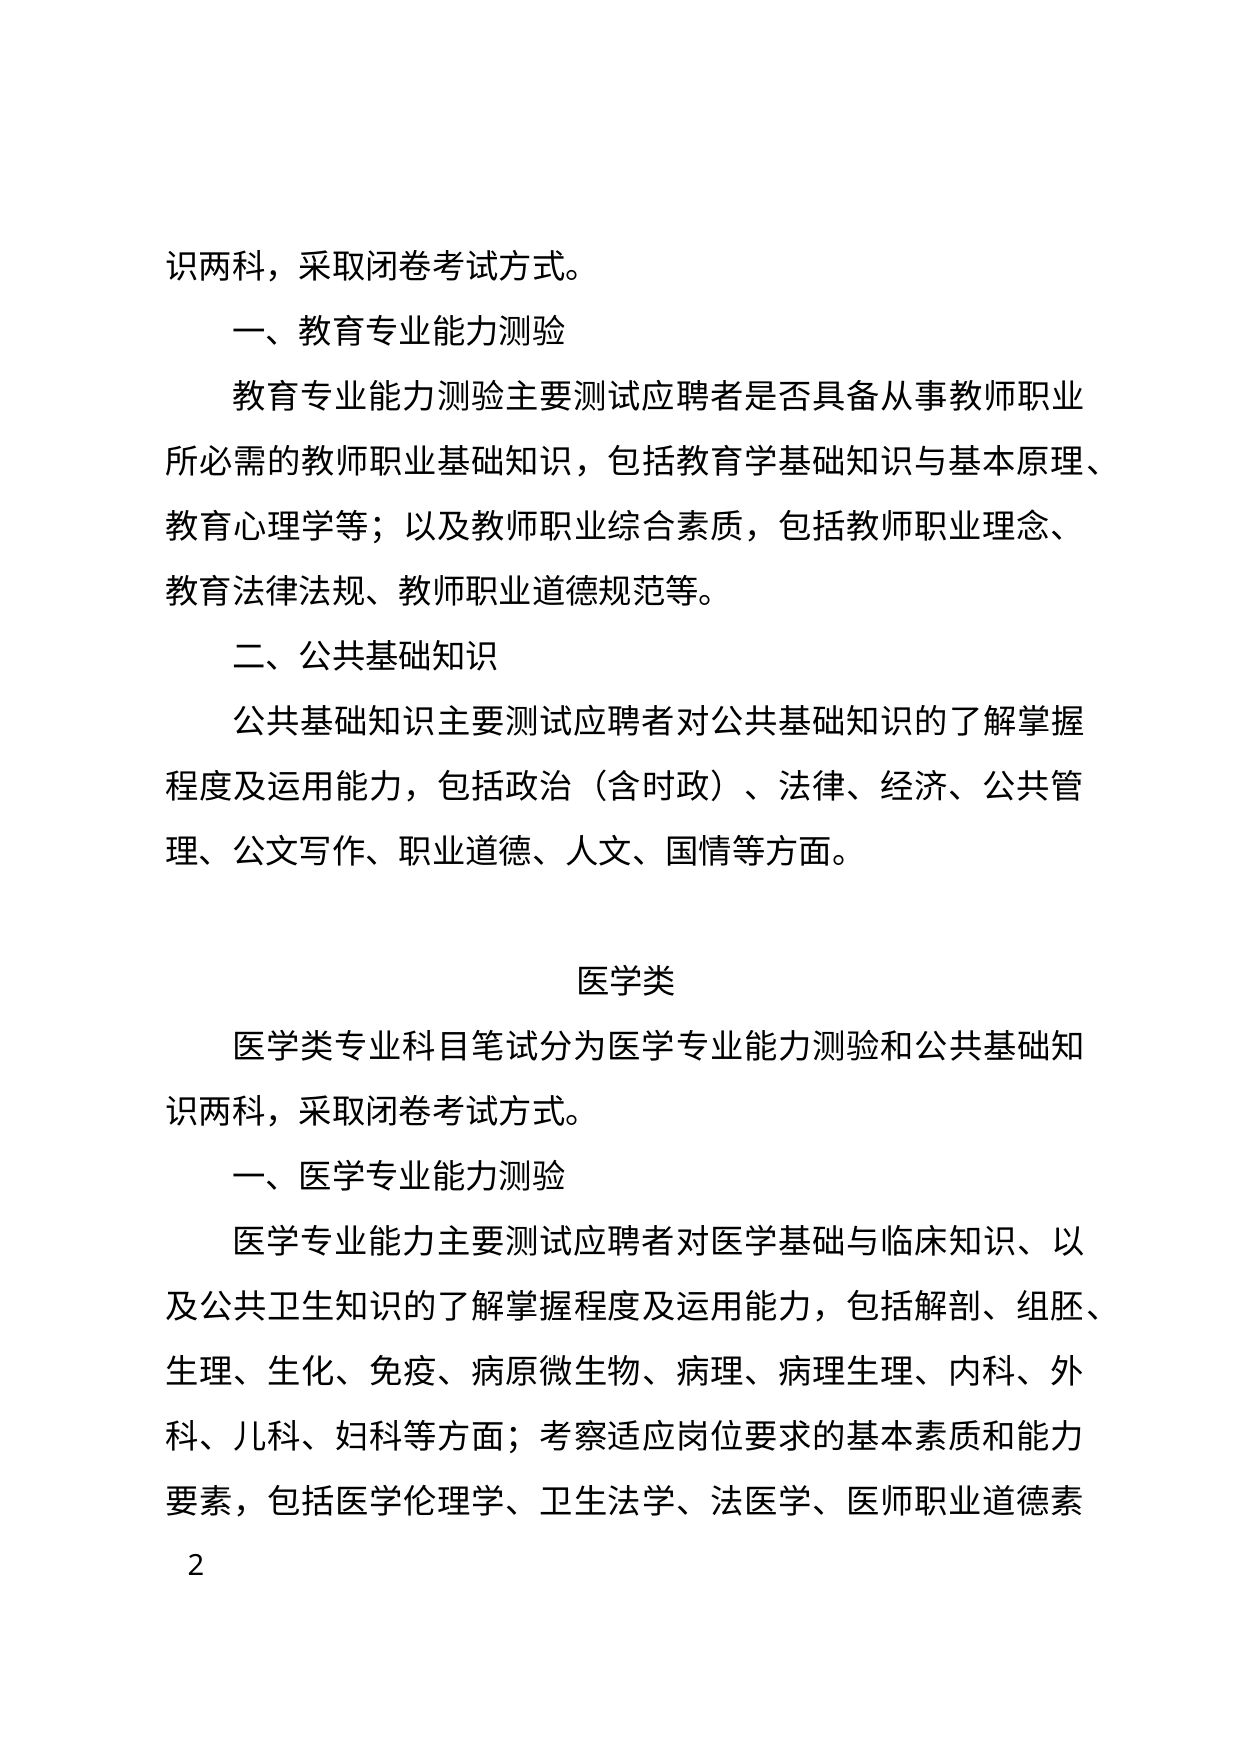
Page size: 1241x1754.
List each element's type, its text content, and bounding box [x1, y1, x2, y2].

text 教育专业能力测验主要测试应聘者是否具备从事教师职业所必需的教师职业基础知识，包括教育学基础知识与基本原理、教育心理学等；以及教师职业综合素质，包括教师职业理念、教育法律法规、教师职业道德规范等。 [165, 361, 1087, 621]
text 医学类专业科目笔试分为医学专业能力测验和公共基础知识两科，采取闭卷考试方式。 [165, 1011, 1087, 1141]
text 公共基础知识主要测试应聘者对公共基础知识的了解掌握程度及运用能力，包括政治（含时政）、法律、经济、公共管理、公文写作、职业道德、人文、国情等方面。 [165, 686, 1087, 881]
text 一、教育专业能力测验 [165, 296, 1087, 361]
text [165, 1206, 1087, 1531]
text 医学类 [165, 946, 1087, 1011]
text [165, 231, 1087, 296]
text 二、公共基础知识 [165, 621, 1087, 686]
text 一、医学专业能力测验 [165, 1141, 1087, 1206]
